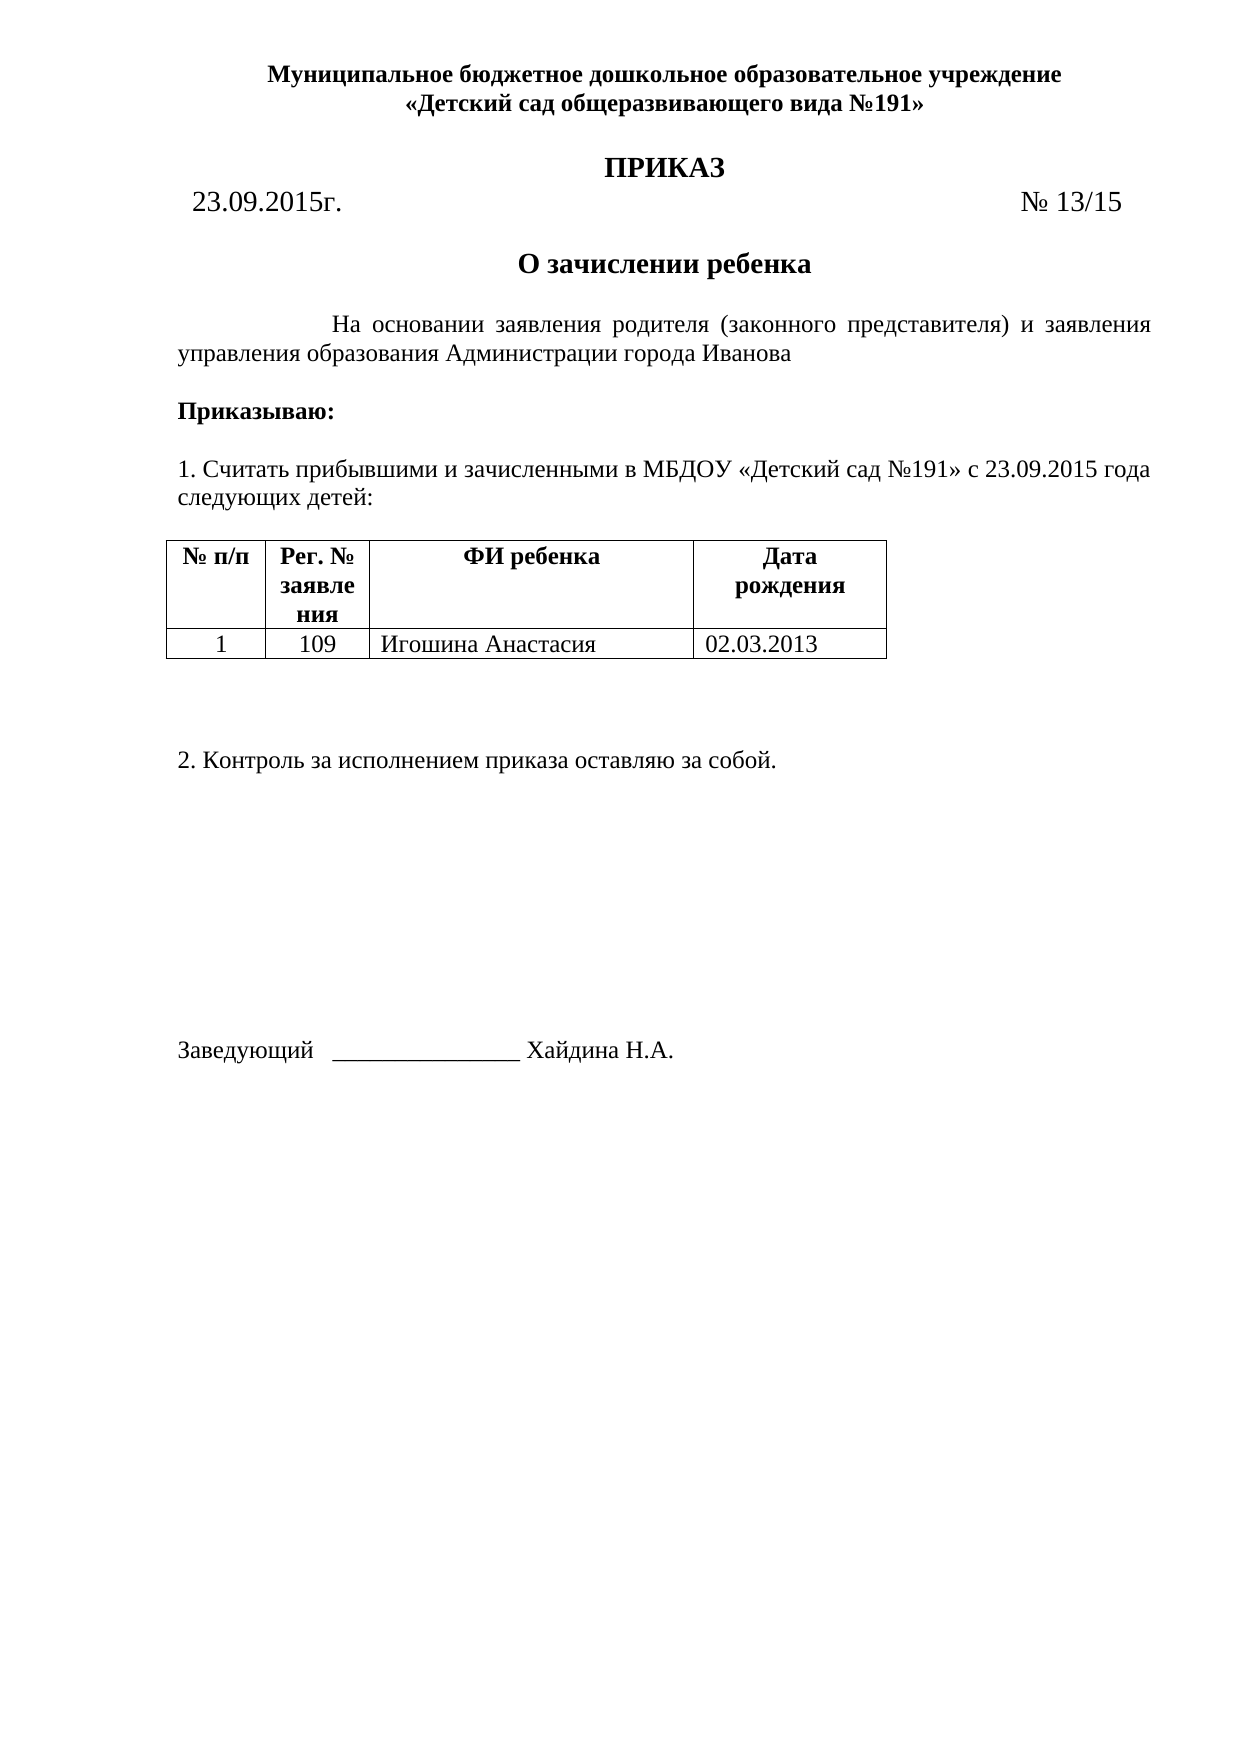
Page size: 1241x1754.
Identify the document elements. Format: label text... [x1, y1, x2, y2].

text 2. Контроль за исполнением приказа оставляю за собой. [177, 746, 1152, 774]
table_header ФИ ребенка [370, 541, 693, 628]
table_cell 02.03.2013 [694, 629, 886, 657]
table_cell Игошина Анастасия [370, 629, 693, 657]
table_cell 109 [266, 629, 369, 657]
table_header № п/п [167, 541, 265, 628]
text Заведующий _______________ Хайдина Н.А. [177, 1035, 1152, 1064]
text О зачислении ребенка [177, 246, 1152, 280]
table_header Дата рождения [694, 541, 886, 628]
text «Детский сад общеразвивающего вида №191» [177, 88, 1152, 117]
table_cell 1 [167, 629, 265, 657]
text 1. Считать прибывшими и зачисленными в МБДОУ «Детский сад №191» с 23.09.2015 года следующих детей: [177, 454, 1152, 511]
text ПРИКАЗ [177, 150, 1152, 184]
text Приказываю: [177, 396, 1152, 424]
table_header Рег. № заявления [266, 541, 369, 628]
text Муниципальное бюджетное дошкольное образовательное учреждение [177, 59, 1152, 88]
text 23.09.2015г. № 13/15 [177, 184, 1152, 217]
text На основании заявления родителя (законного представителя) и заявления управления образования Администрации города Иванова [177, 309, 1152, 367]
